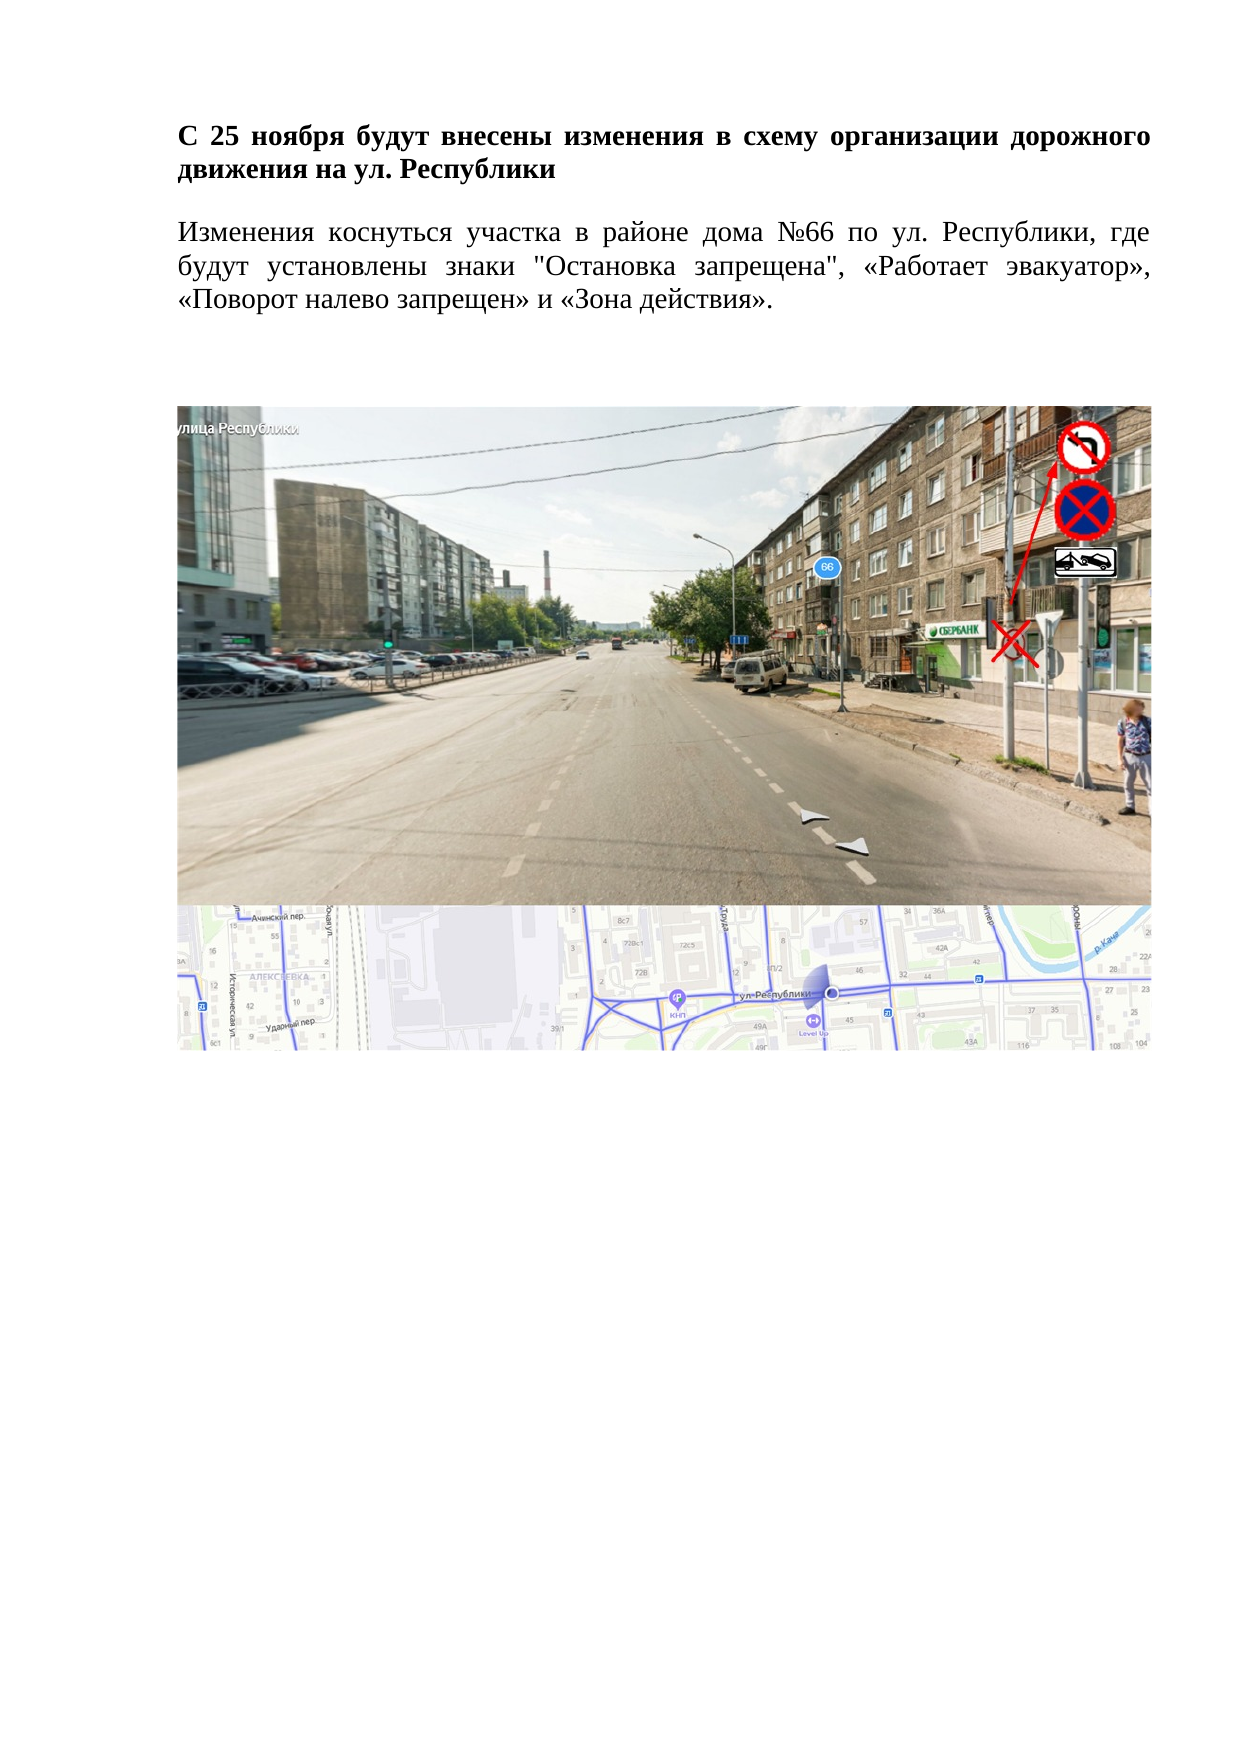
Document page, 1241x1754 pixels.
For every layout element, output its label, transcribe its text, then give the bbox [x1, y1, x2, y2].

text С 25 ноября будут внесены изменения в схему организации дорожного движения на ул. Республики [177, 118, 1152, 185]
picture [177, 406, 1152, 1051]
text Изменения коснуться участка в районе дома №66 по ул. Республики, где будут установлены знаки "Остановка запрещена", «Работает эвакуатор», «Поворот налево запрещен» и «Зона действия». [177, 214, 1152, 315]
